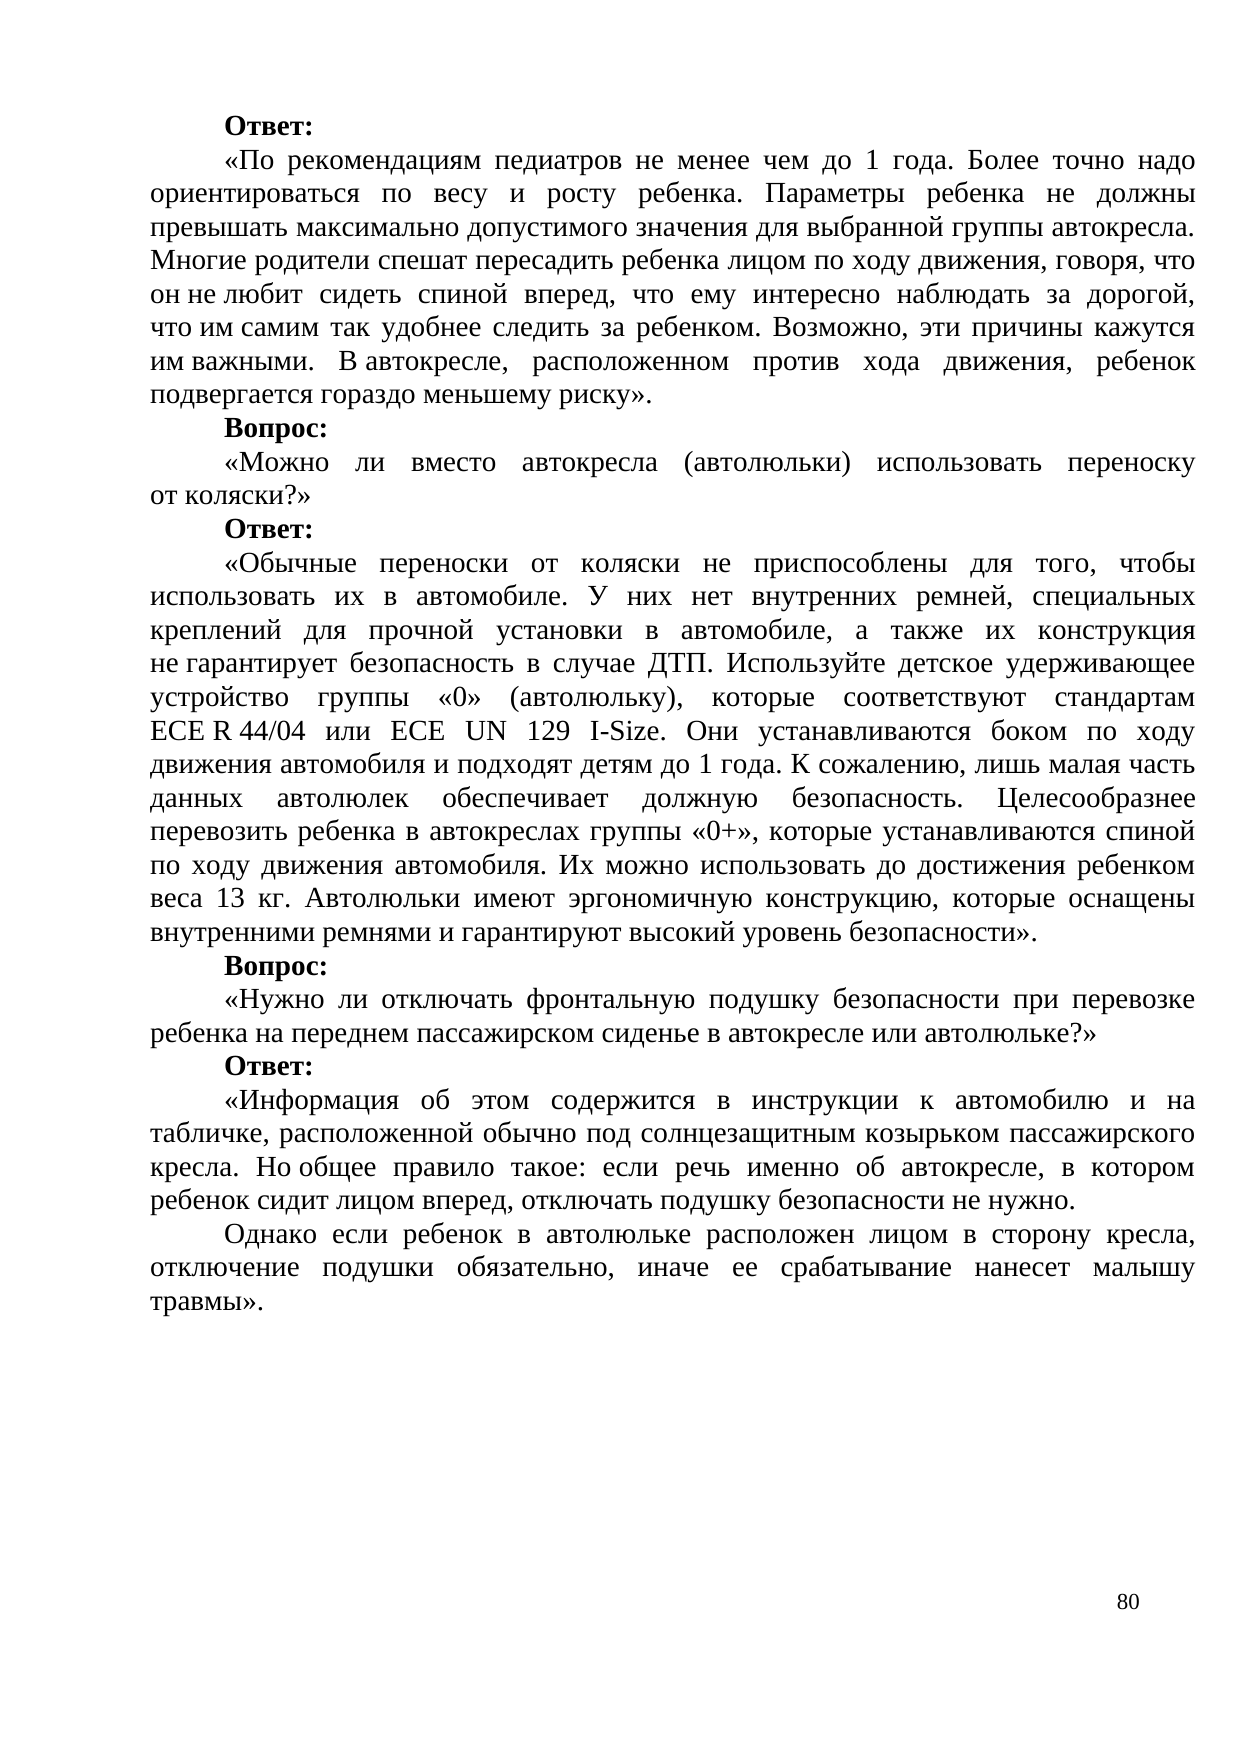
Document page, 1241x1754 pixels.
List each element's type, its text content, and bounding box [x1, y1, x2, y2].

text Ответ: [150, 511, 1196, 545]
text «Можно ли вместо автокресла (автолюльки) использовать переноску от коляски?» [150, 444, 1196, 511]
text Ответ: [150, 108, 1196, 142]
text «Нужно ли отключать фронтальную подушку безопасности при перевозке ребенка на переднем пассажирском сиденье в автокресле или автолюльке?» [150, 981, 1196, 1048]
text Вопрос: [150, 948, 1196, 981]
text «Информация об этом содержится в инструкции к автомобилю и на табличке, расположенной обычно под солнцезащитным козырьком пассажирского кресла. Но общее правило такое: если речь именно об автокресле, в котором ребенок сидит лицом вперед, отключать подушку безопасности не нужно. [150, 1082, 1196, 1216]
text Вопрос: [150, 410, 1196, 444]
text Однако если ребенок в автолюльке расположен лицом в сторону кресла, отключение подушки обязательно, иначе ее срабатывание нанесет малышу травмы». [150, 1216, 1196, 1317]
text Ответ: [150, 1048, 1196, 1082]
text «Обычные переноски от коляски не приспособлены для того, чтобы использовать их в автомобиле. У них нет внутренних ремней, специальных креплений для прочной установки в автомобиле, а также их конструкция не гарантирует безопасность в случае ДТП. Используйте детское удерживающее устройство группы «0» (автолюльку), которые соответствуют стандартам ECE R 44/04 или ECE UN 129 I-Size. Они устанавливаются боком по ходу движения автомобиля и подходят детям до 1 года. К сожалению, лишь малая часть данных автолюлек обеспечивает должную безопасность. Целесообразнее перевозить ребенка в автокреслах группы «0+», которые устанавливаются спиной по ходу движения автомобиля. Их можно использовать до достижения ребенком веса 13 кг. Автолюльки имеют эргономичную конструкцию, которые оснащены внутренними ремнями и гарантируют высокий уровень безопасности». [150, 545, 1196, 947]
text «По рекомендациям педиатров не менее чем до 1 года. Более точно надо ориентироваться по весу и росту ребенка. Параметры ребенка не должны превышать максимально допустимого значения для выбранной группы автокресла. Многие родители спешат пересадить ребенка лицом по ходу движения, говоря, что он не любит сидеть спиной вперед, что ему интересно наблюдать за дорогой, что им самим так удобнее следить за ребенком. Возможно, эти причины кажутся им важными. В автокресле, расположенном против хода движения, ребенок подвергается гораздо меньшему риску». [150, 142, 1196, 410]
